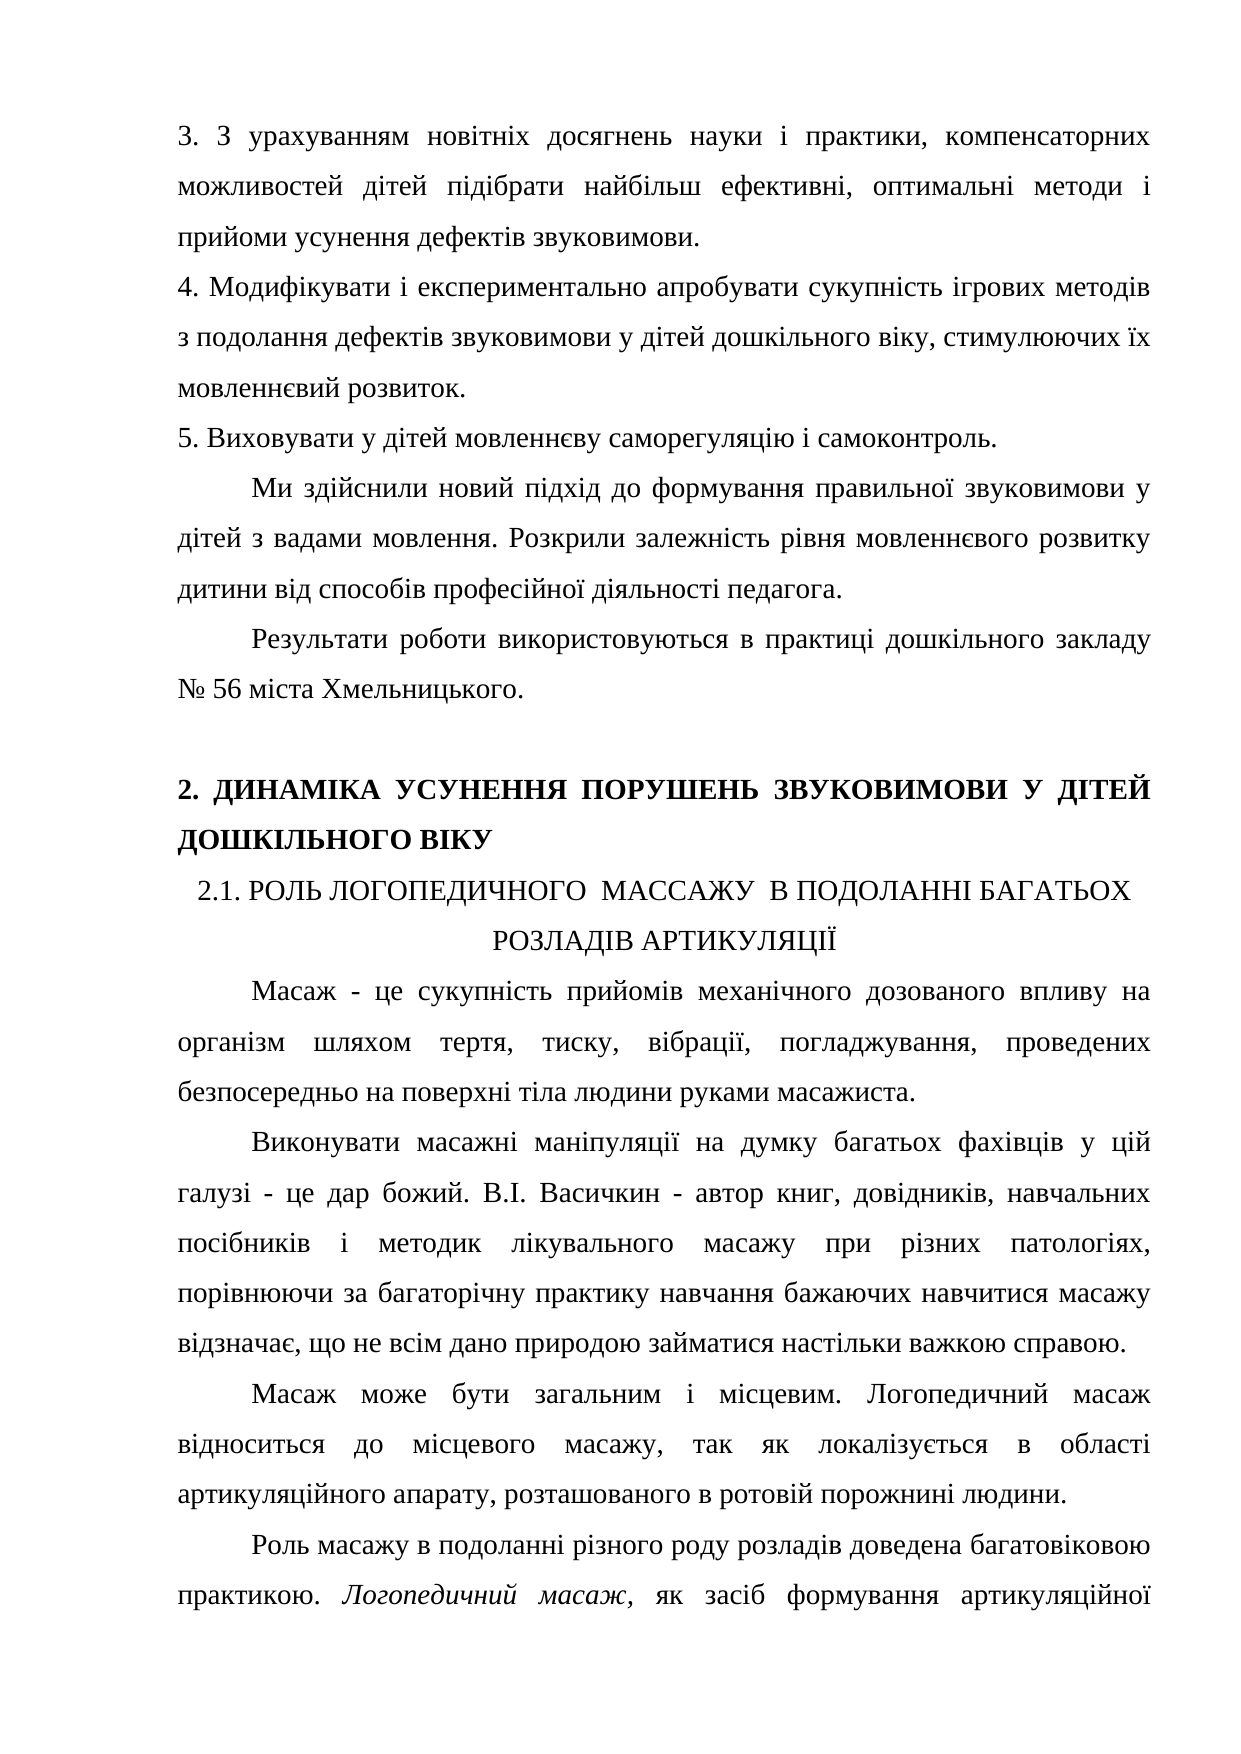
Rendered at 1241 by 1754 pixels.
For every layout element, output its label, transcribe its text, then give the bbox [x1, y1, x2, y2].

text 4. Модифікувати і експериментально апробувати сукупність ігрових методів з подолання дефектів звуковимови у дітей дошкільного віку, стимулюючих їх мовленнєвий розвиток. [177, 269, 1152, 403]
text Результати роботи використовуються в практиці дошкільного закладу № 56 міста Хмельницького. [177, 621, 1152, 705]
text Ми здійснили новий підхід до формування правильної звуковимови у дітей з вадами мовлення. Розкрили залежність рівня мовленнєвого розвитку дитини від способів професійної діяльності педагога. [177, 470, 1152, 604]
text 2. ДИНАМІКА УСУНЕННЯ ПОРУШЕНЬ ЗВУКОВИМОВИ У ДІТЕЙ ДОШКІЛЬНОГО ВІКУ [177, 772, 1152, 856]
text 2.1. РОЛЬ ЛОГОПЕДИЧНОГО МАССАЖУ В ПОДОЛАННІ БАГАТЬОХ РОЗЛАДІВ АРТИКУЛЯЦІЇ [177, 873, 1152, 957]
text 3. З урахуванням новітніх досягнень науки і практики, компенсаторних можливостей дітей підібрати найбільш ефективні, оптимальні методи і прийоми усунення дефектів звуковимови. [177, 118, 1152, 252]
text 5. Виховувати у дітей мовленнєву саморегуляцію і самоконтроль. [177, 420, 1152, 453]
text Виконувати масажні маніпуляції на думку багатьох фахівців у цій галузі - це дар божий. В.І. Васичкин - автор книг, довідників, навчальних посібників і методик лікувального масажу при різних патологіях, порівнюючи за багаторічну практику навчання бажаючих навчитися масажу відзначає, що не всім дано природою займатися настільки важкою справою. [177, 1124, 1152, 1359]
text Масаж - це сукупність прийомів механічного дозованого впливу на організм шляхом тертя, тиску, вібрації, погладжування, проведених безпосередньо на поверхні тіла людини руками масажиста. [177, 973, 1152, 1108]
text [177, 1527, 1152, 1611]
text Масаж може бути загальним і місцевим. Логопедичний масаж відноситься до місцевого масажу, так як локалізується в області артикуляційного апарату, розташованого в ротовій порожнині людини. [177, 1376, 1152, 1510]
